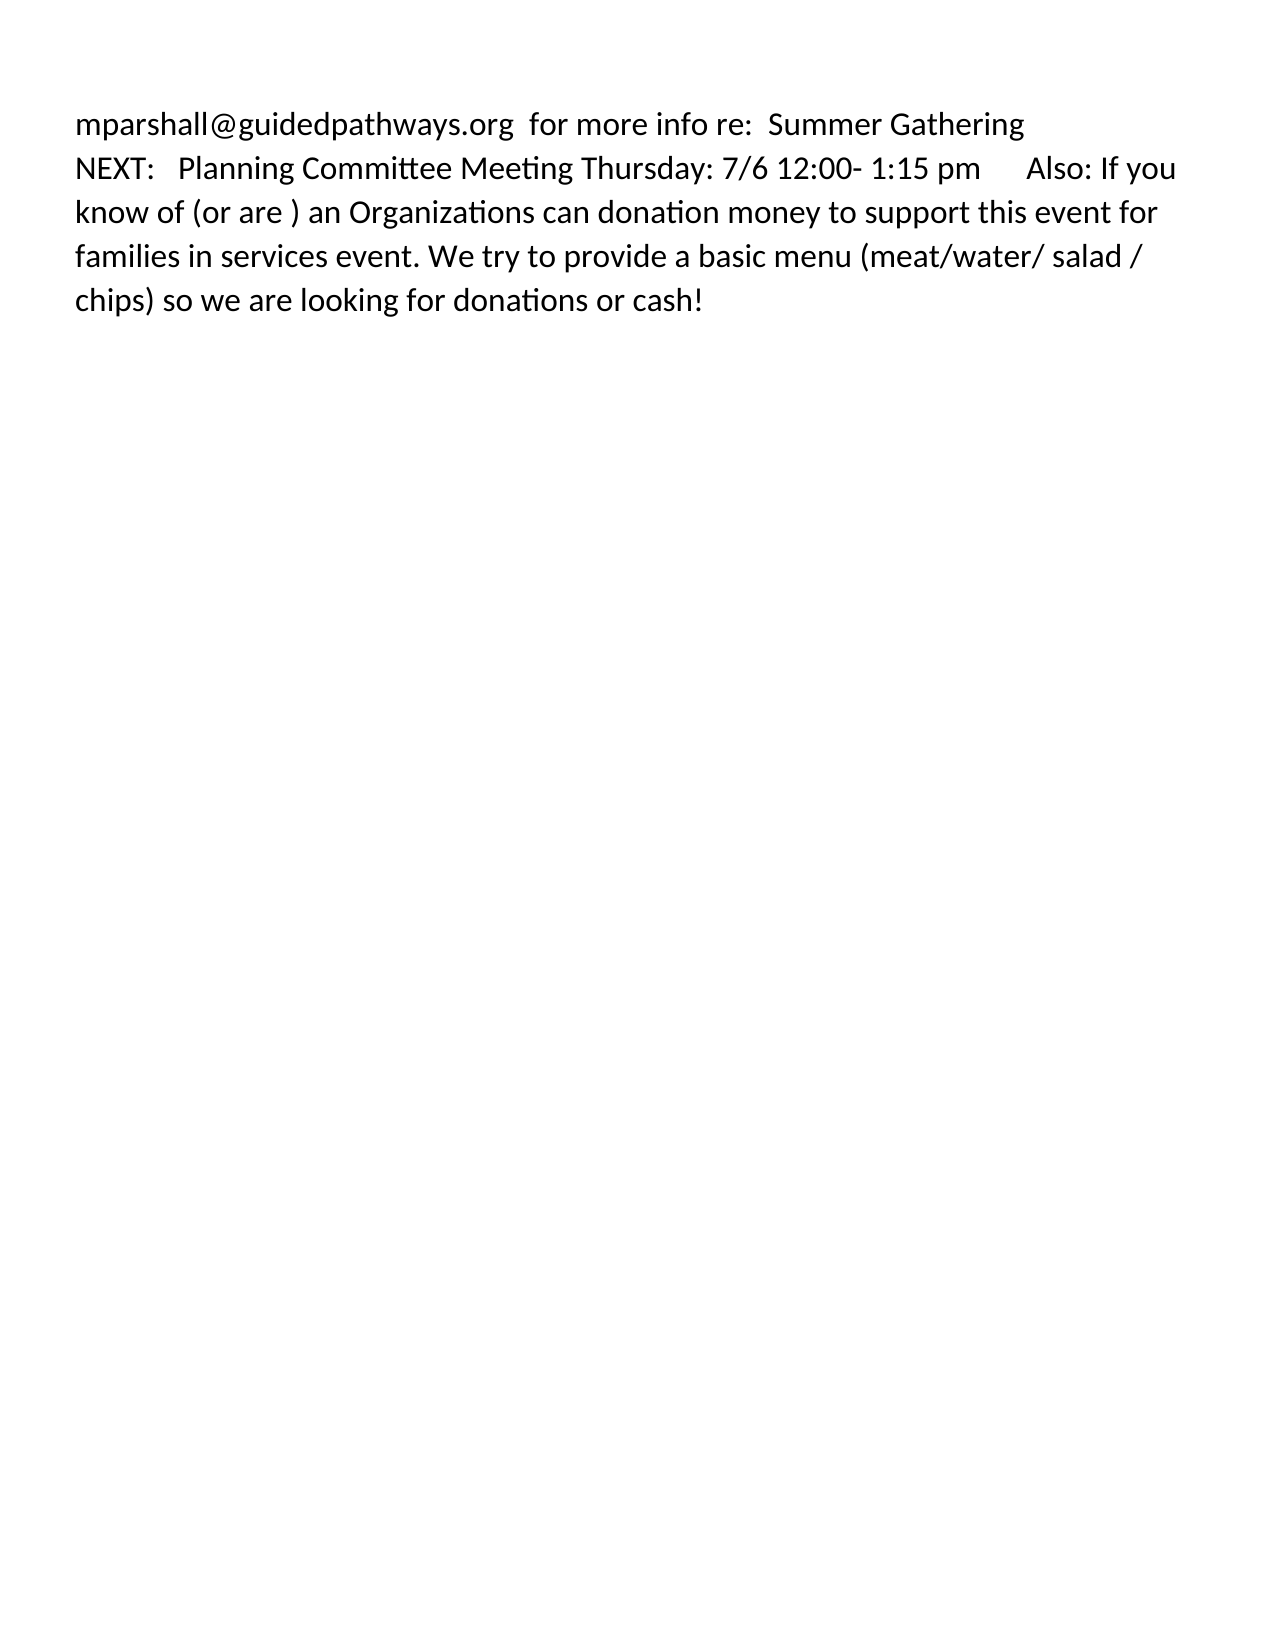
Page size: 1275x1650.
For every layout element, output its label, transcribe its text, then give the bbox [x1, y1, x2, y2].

text mparshall@guidedpathways.org for more info re: Summer Gathering NEXT: Planning Committee Meeting Thursday: 7/6 12:00- 1:15 pm Also: If you know of (or are ) an Organizations can donation money to support this event for families in services event. We try to provide a basic menu (meat/water/ salad / chips) so we are looking for donations or cash! [75, 103, 1200, 319]
